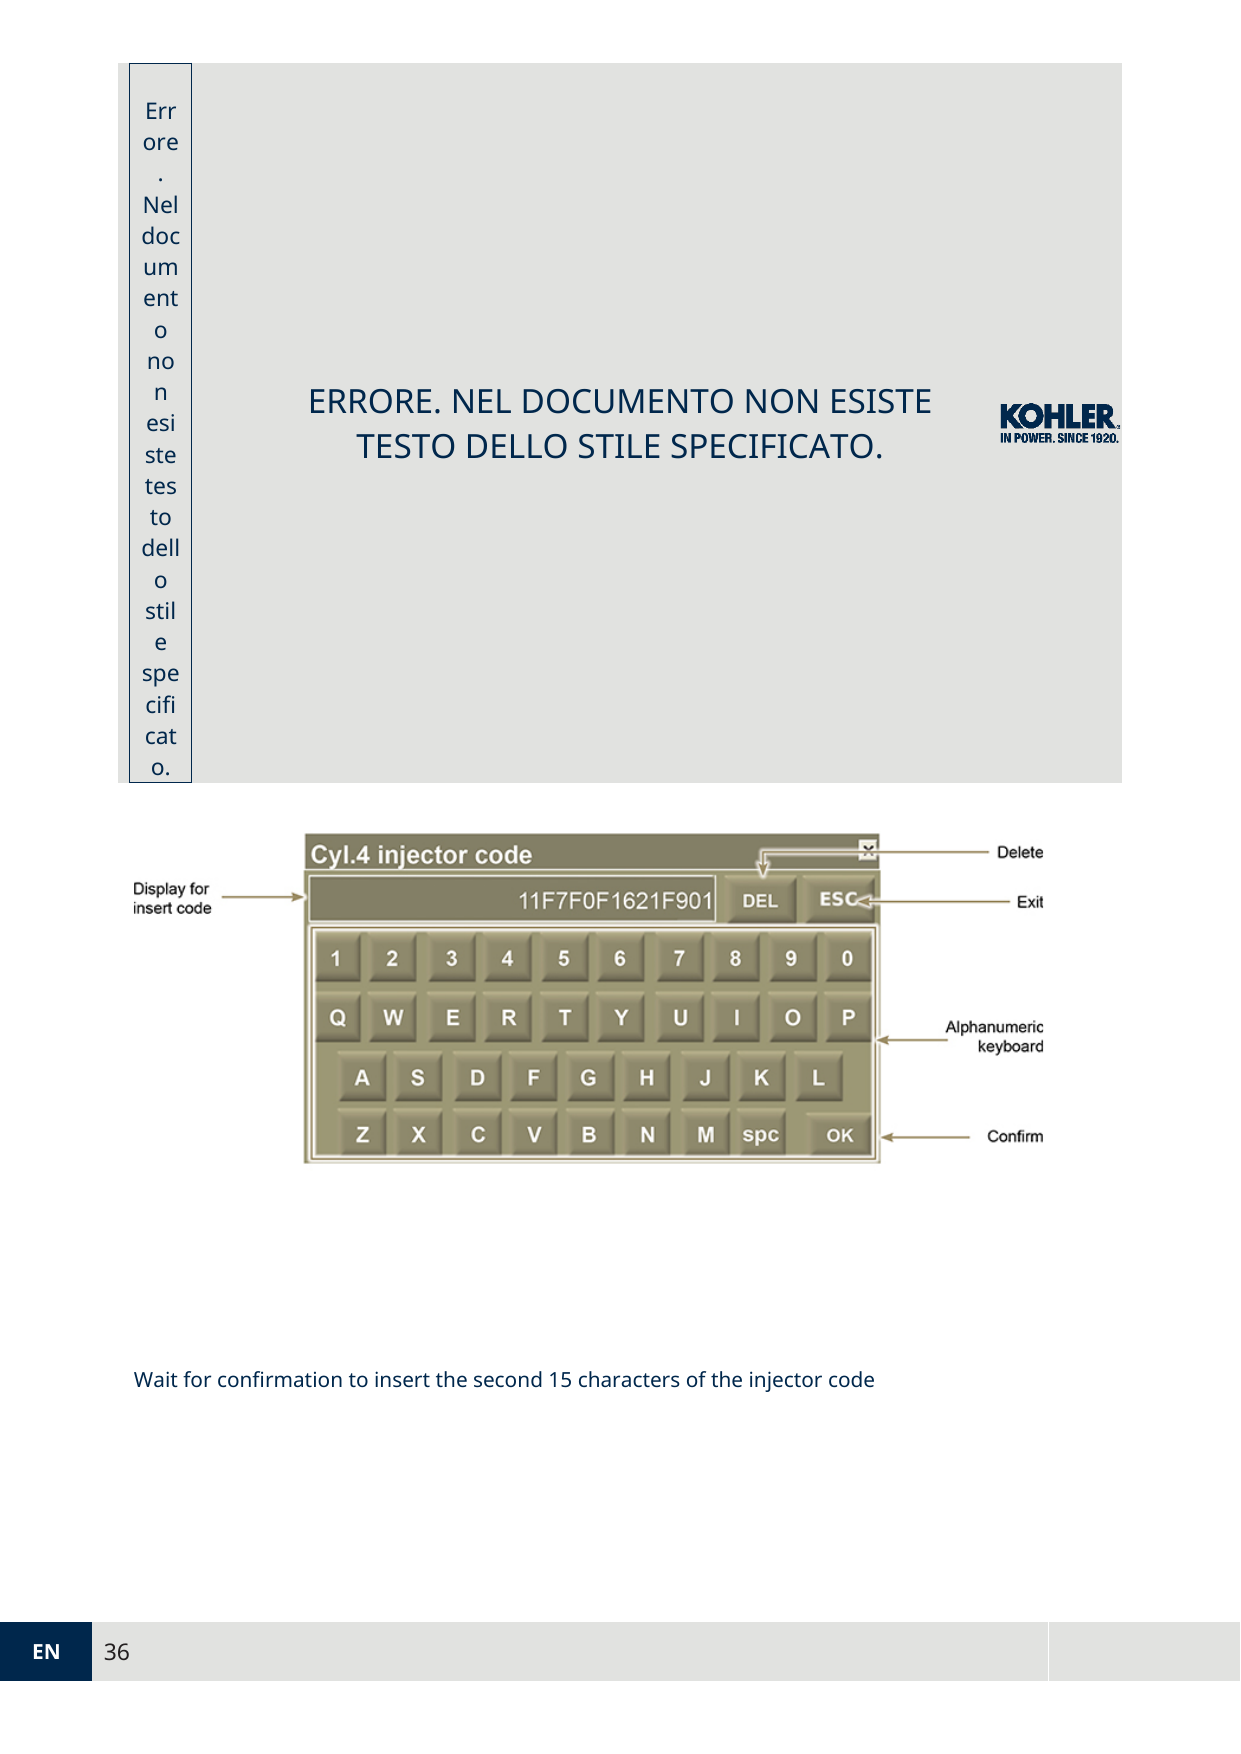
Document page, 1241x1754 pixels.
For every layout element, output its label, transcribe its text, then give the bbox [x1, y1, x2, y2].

picture [1000, 403, 1121, 443]
picture [133, 830, 1044, 1172]
table_header Press the ''Activate'' push button to access the ''Activation'' display screen. List of activation engine statuses displayed Reset PLV opening times To open the "Reset no.PLV" menu, use arrow button to select "Select other detail from list" and then "Replace selected activation with activation not displayed". Once you open the "Reset no.PLV" menu, press "ACT" to reset the number of PLV opening times. QR injectors entry code Press the ''i'' push button to access the ''Activation" (information)' display screen. Push the button "ACT" to activate the QR code writing procedure. The injector code is composed of 30 characters to insert at two different times. Insert the first 15 characters of the code and press "OK" Wait for confirmation to insert the second 15 characters of the injector code Insert the second 15 characters of the code and press "OK" "Activate" diagnosis example . If you wish to verify the operation of the EGR valve, follow this procedure: To access the "EGR valve on/off" display screen, press the right push button "Activation selection / scroll up and down". By pressing the "ACT" push button, it activates the "EGR" test. Press "OK" NOTE : For another active diagnosis, select the desired activations by following the previous example [118, 815, 1122, 1474]
